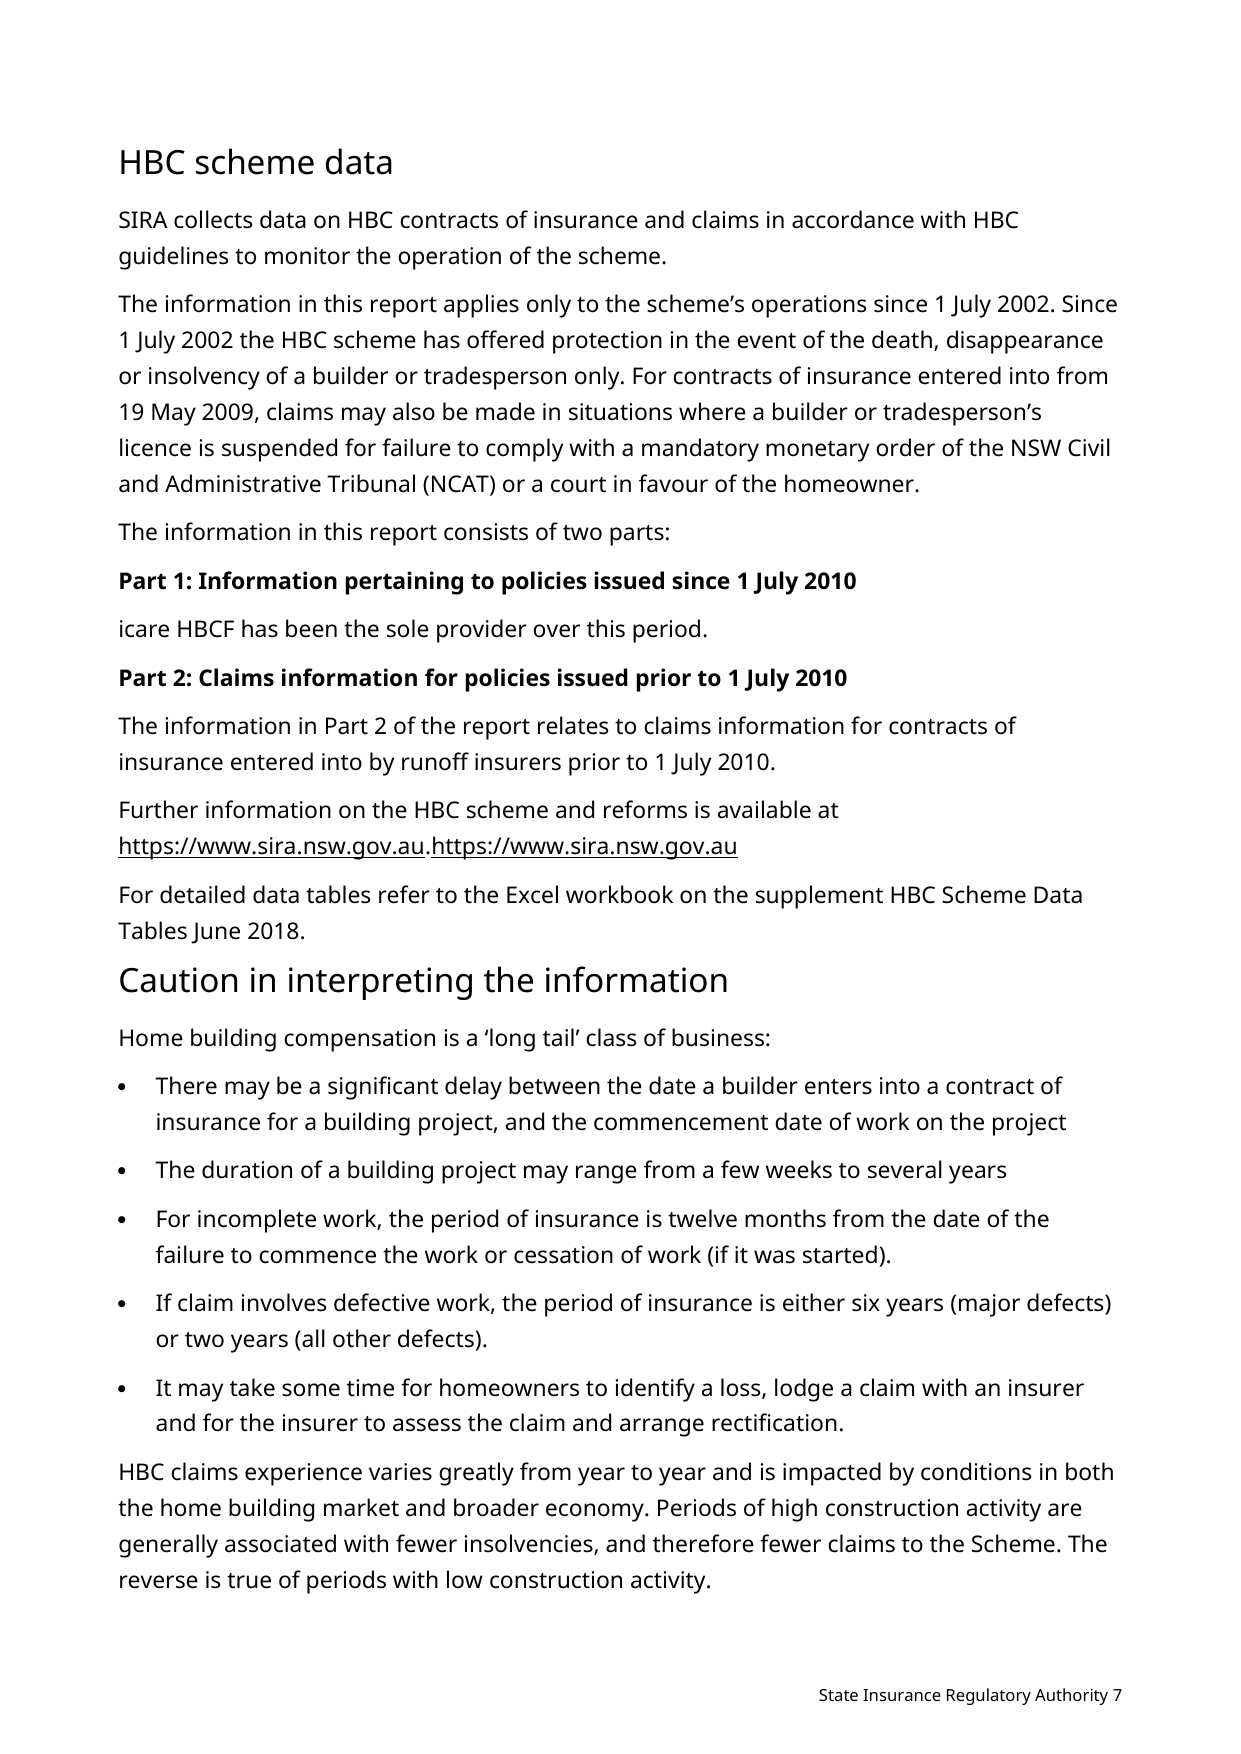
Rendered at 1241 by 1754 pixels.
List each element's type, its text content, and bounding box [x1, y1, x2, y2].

list The duration of a building project may range from a few weeks to several years [118, 1154, 1122, 1186]
text HBC claims experience varies greatly from year to year and is impacted by conditions in both the home building market and broader economy. Periods of high construction activity are generally associated with fewer insolvencies, and therefore fewer claims to the Scheme. The reverse is true of periods with low construction activity. [118, 1456, 1122, 1595]
list It may take some time for homeowners to identify a loss, lodge a claim with an insurer and for the insurer to assess the claim and arrange rectification. [118, 1371, 1122, 1439]
text The information in Part 2 of the report relates to claims information for contracts of insurance entered into by runoff insurers prior to 1 July 2010. [118, 710, 1122, 777]
text The information in this report applies only to the scheme’s operations since 1 July 2002. Since 1 July 2002 the HBC scheme has offered protection in the event of the death, disappearance or insolvency of a builder or tradesperson only. For contracts of insurance entered into from 19 May 2009, claims may also be made in situations where a builder or tradesperson’s licence is suspended for failure to comply with a mandatory monetary order of the NSW Civil and Administrative Tribunal (NCAT) or a court in favour of the homeowner. [118, 288, 1122, 499]
text The information in this report consists of two parts: [118, 516, 1122, 547]
list For incomplete work, the period of insurance is twelve months from the date of the failure to commence the work or cessation of work (if it was started). [118, 1203, 1122, 1270]
text Part 2: Claims information for policies issued prior to 1 July 2010 [118, 661, 1122, 693]
text icare HBCF has been the sole provider over this period. [118, 613, 1122, 644]
text Home building compensation is a ‘long tail’ class of business: [118, 1021, 1122, 1053]
subtitle HBC scheme data [118, 139, 1122, 184]
list If claim involves defective work, the period of insurance is either six years (major defects) or two years (all other defects). [118, 1287, 1122, 1354]
text SIRA collects data on HBC contracts of insurance and claims in accordance with HBC guidelines to monitor the operation of the scheme. [118, 204, 1122, 271]
subtitle Caution in interpreting the information [118, 957, 1122, 1002]
text Part 1: Information pertaining to policies issued since 1 July 2010 [118, 564, 1122, 596]
list There may be a significant delay between the date a builder enters into a contract of insurance for a building project, and the commencement date of work on the project [118, 1070, 1122, 1137]
text Further information on the HBC scheme and reforms is available at https://www.sira.nsw.gov.au.https://www.sira.nsw.gov.au [118, 794, 1122, 861]
text For detailed data tables refer to the Excel workbook on the supplement HBC Scheme Data Tables June 2018. [118, 879, 1122, 946]
